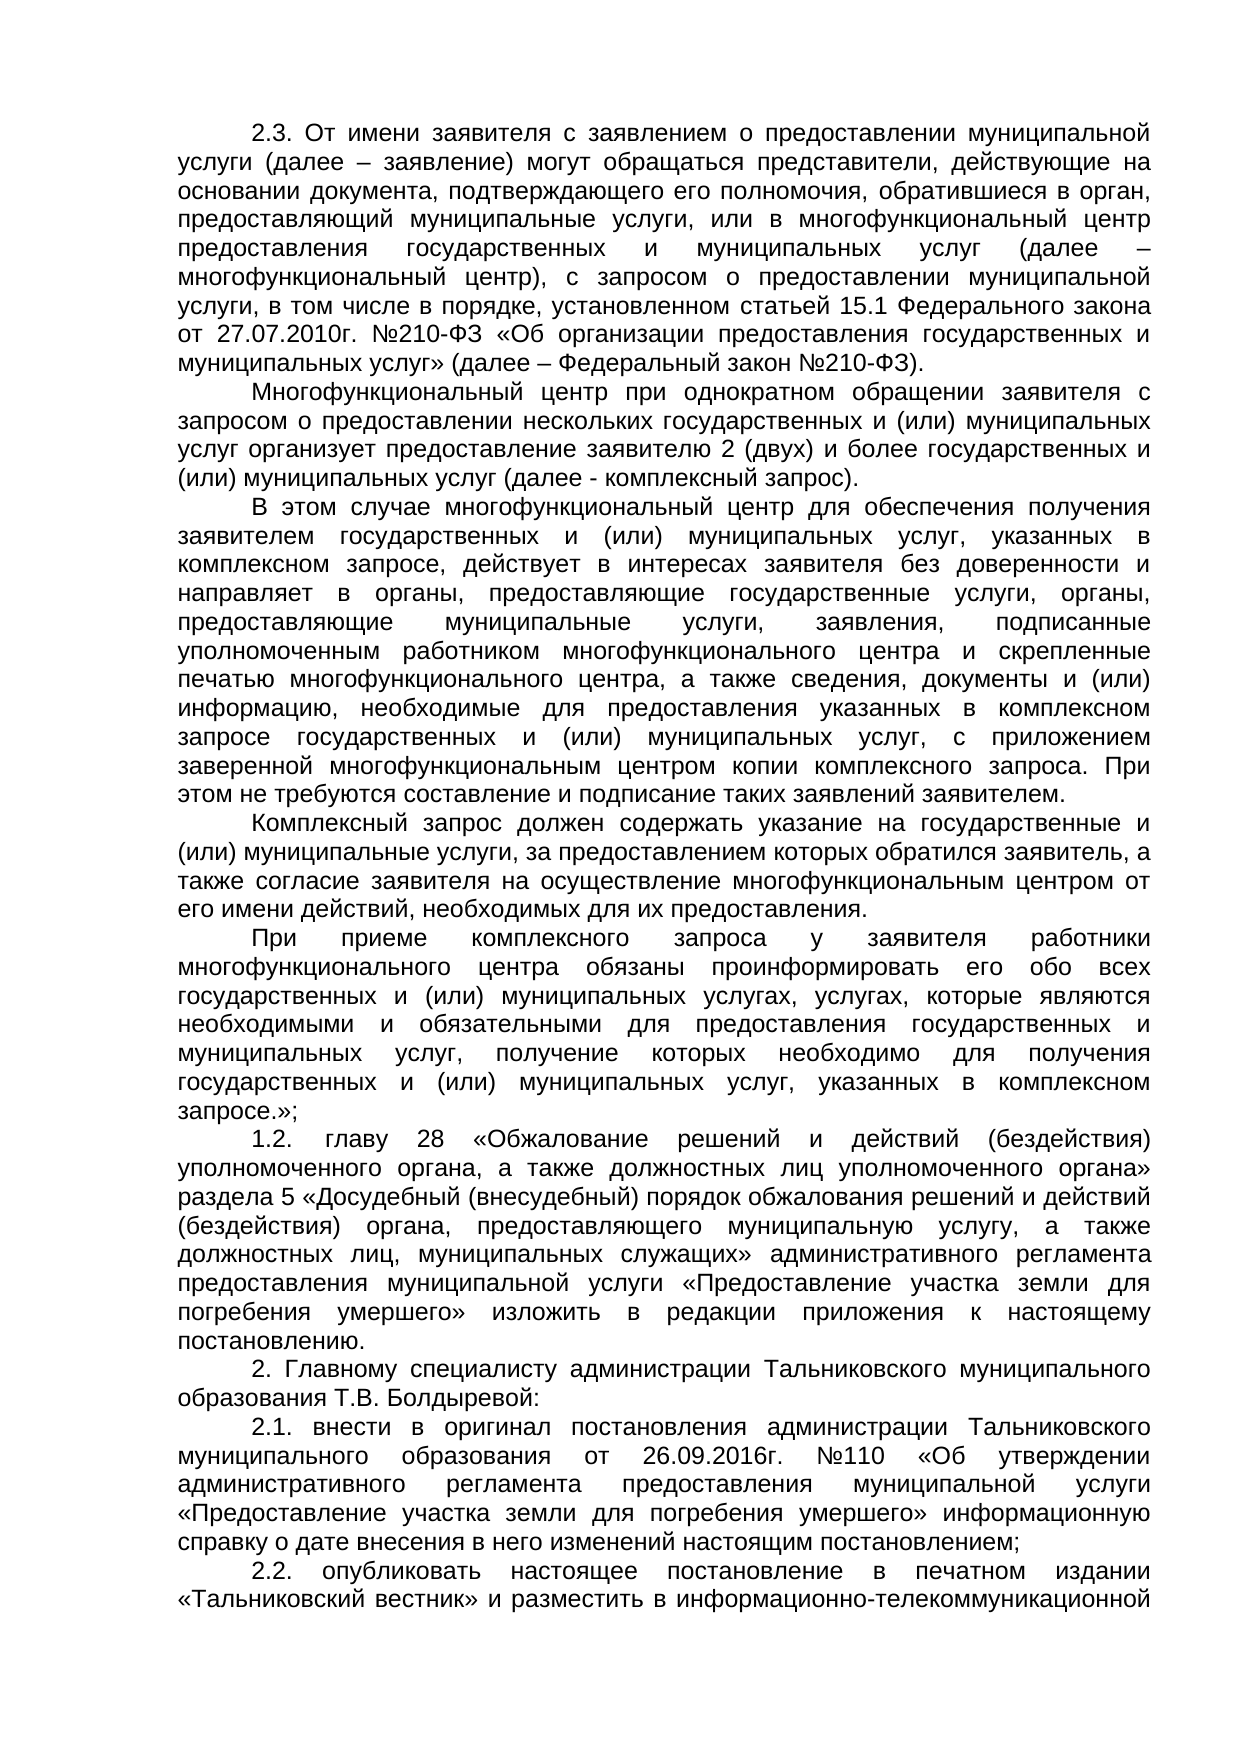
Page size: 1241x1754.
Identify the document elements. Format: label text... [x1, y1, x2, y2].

text В этом случае многофункциональный центр для обеспечения получения заявителем государственных и (или) муниципальных услуг, указанных в комплексном запросе, действует в интересах заявителя без доверенности и направляет в органы, предоставляющие государственные услуги, органы, предоставляющие муниципальные услуги, заявления, подписанные уполномоченным работником многофункционального центра и скрепленные печатью многофункционального центра, а также сведения, документы и (или) информацию, необходимые для предоставления указанных в комплексном запросе государственных и (или) муниципальных услуг, с приложением заверенной многофункциональным центром копии комплексного запроса. При этом не требуются составление и подписание таких заявлений заявителем. [177, 492, 1152, 808]
text 2.1. внести в оригинал постановления администрации Тальниковского муниципального образования от 26.09.2016г. №110 «Об утверждении административного регламента предоставления муниципальной услуги «Предоставление участка земли для погребения умершего» информационную справку о дате внесения в него изменений настоящим постановлением; [177, 1412, 1152, 1556]
list главу 28 «Обжалование решений и действий (бездействия) уполномоченного органа, а также должностных лиц уполномоченного органа» раздела 5 «Досудебный (внесудебный) порядок обжалования решений и действий (бездействия) органа, предоставляющего муниципальную услугу, а также должностных лиц, муниципальных служащих» административного регламента предоставления муниципальной услуги «Предоставление участка земли для погребения умершего» изложить в редакции приложения к настоящему постановлению. [177, 1124, 1152, 1354]
text Комплексный запрос должен содержать указание на государственные и (или) муниципальные услуги, за предоставлением которых обратился заявитель, а также согласие заявителя на осуществление многофункциональным центром от его имени действий, необходимых для их предоставления. [177, 808, 1152, 923]
text 2. Главному специалисту администрации Тальниковского муниципального образования Т.В. Болдыревой: [177, 1354, 1152, 1412]
text При приеме комплексного запроса у заявителя работники многофункционального центра обязаны проинформировать его обо всех государственных и (или) муниципальных услугах, услугах, которые являются необходимыми и обязательными для предоставления государственных и муниципальных услуг, получение которых необходимо для получения государственных и (или) муниципальных услуг, указанных в комплексном запросе.»; [177, 923, 1152, 1124]
text 2.3. От имени заявителя с заявлением о предоставлении муниципальной услуги (далее – заявление) могут обращаться представители, действующие на основании документа, подтверждающего его полномочия, обратившиеся в орган, предоставляющий муниципальные услуги, или в многофункциональный центр предоставления государственных и муниципальных услуг (далее – многофункциональный центр), с запросом о предоставлении муниципальной услуги, в том числе в порядке, установленном статьей 15.1 Федерального закона от 27.07.2010г. №210-ФЗ «Об организации предоставления государственных и муниципальных услуг» (далее – Федеральный закон №210-ФЗ). [177, 118, 1152, 377]
text Многофункциональный центр при однократном обращении заявителя с запросом о предоставлении нескольких государственных и (или) муниципальных услуг организует предоставление заявителю 2 (двух) и более государственных и (или) муниципальных услуг (далее - комплексный запрос). [177, 377, 1152, 492]
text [177, 1556, 1152, 1613]
